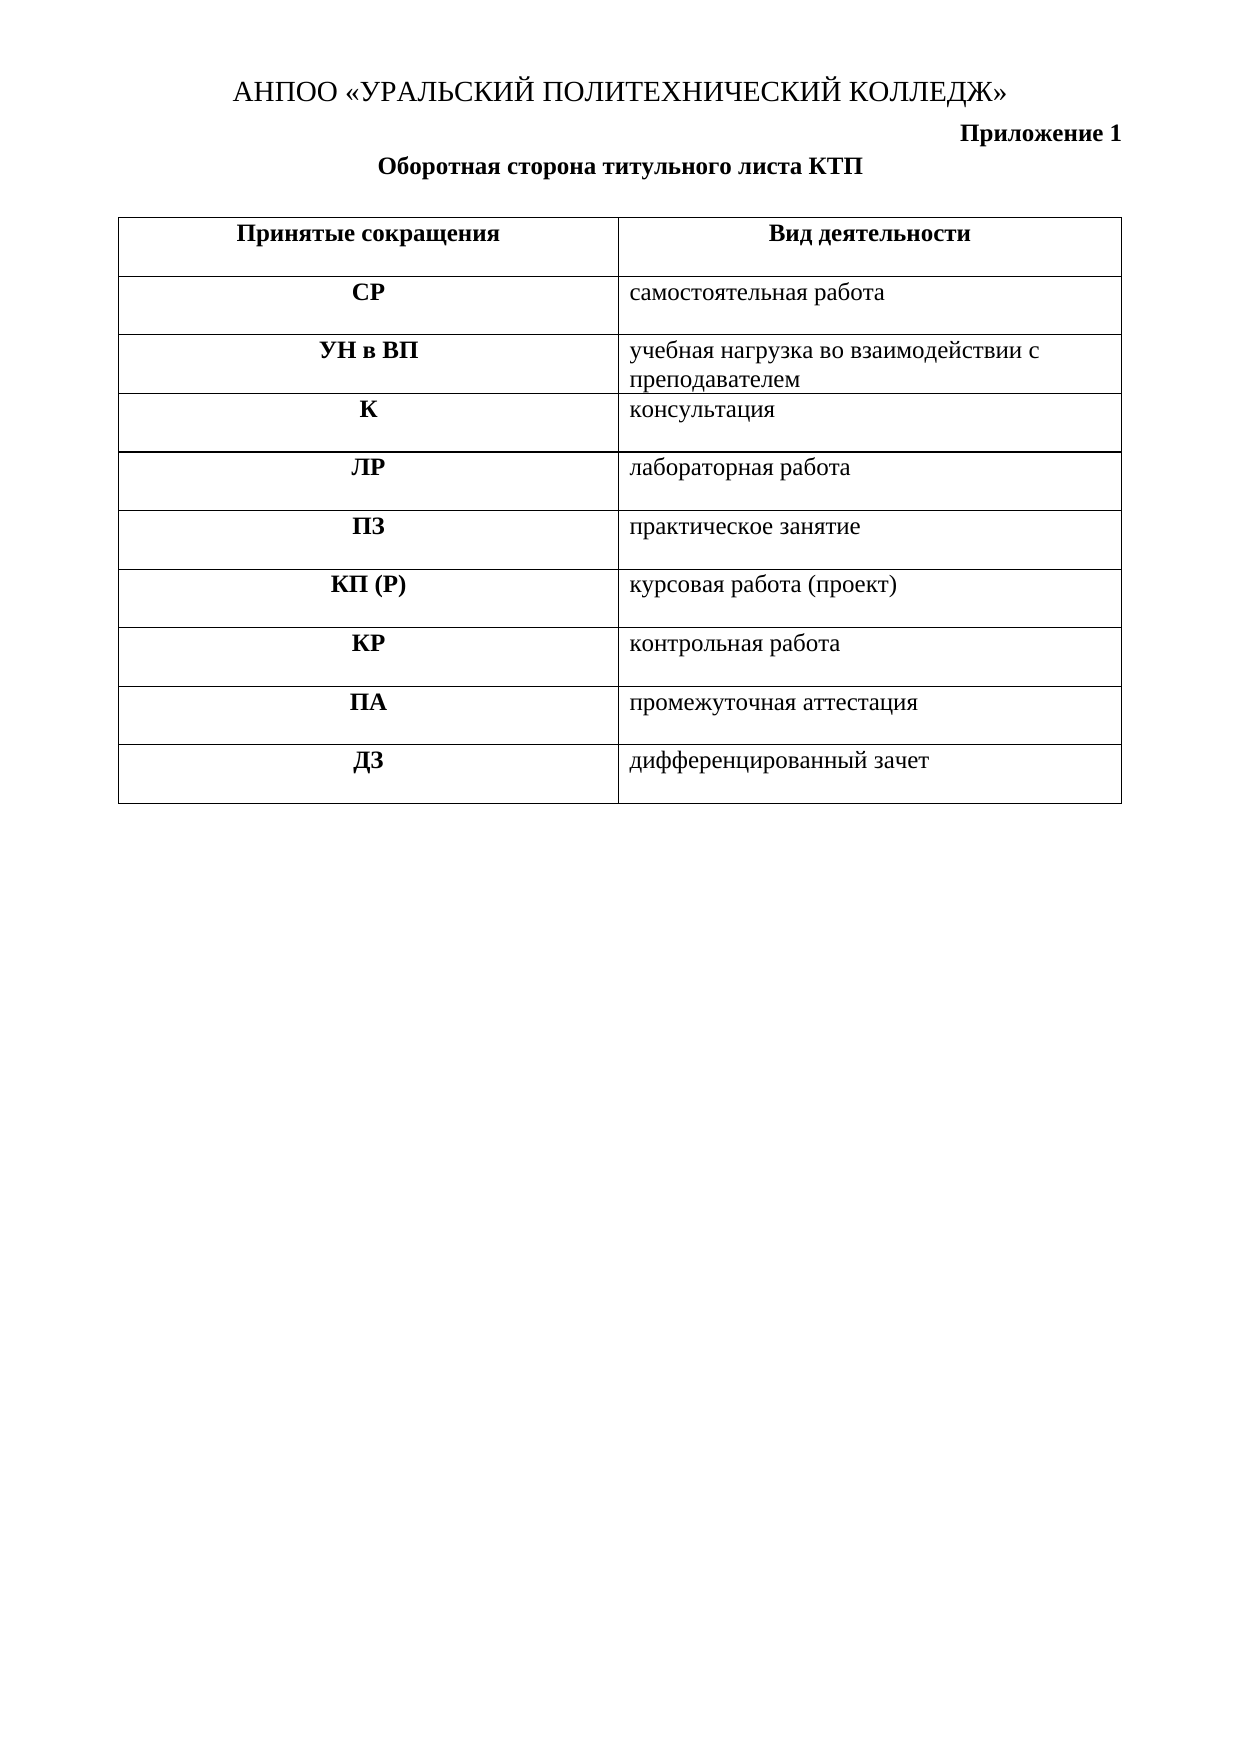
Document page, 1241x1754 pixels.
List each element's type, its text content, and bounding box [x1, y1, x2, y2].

table_cell СР [119, 277, 618, 334]
table_header Принятые сокращения [119, 218, 618, 276]
table_cell лабораторная работа [619, 453, 1121, 510]
table_cell контрольная работа [619, 628, 1121, 686]
table_cell К [119, 394, 618, 451]
table_cell промежуточная аттестация [619, 687, 1121, 744]
table_cell самостоятельная работа [619, 277, 1121, 334]
table_cell курсовая работа (проект) [619, 570, 1121, 627]
text Оборотная сторона титульного листа КТП [118, 151, 1122, 180]
table_cell практическое занятие [619, 511, 1121, 568]
table_header Вид деятельности [619, 218, 1121, 276]
table_cell дифференцированный зачет [619, 745, 1121, 803]
table_cell ДЗ [119, 745, 618, 803]
table_cell УН в ВП [119, 335, 618, 393]
table_cell ПЗ [119, 511, 618, 568]
table_cell ЛР [119, 453, 618, 510]
table_cell КП (Р) [119, 570, 618, 627]
table_cell учебная нагрузка во взаимодействии с преподавателем [619, 335, 1121, 393]
table_cell консультация [619, 394, 1121, 451]
text Приложение 1 [118, 118, 1122, 147]
table_cell ПА [119, 687, 618, 744]
table_cell КР [119, 628, 618, 686]
